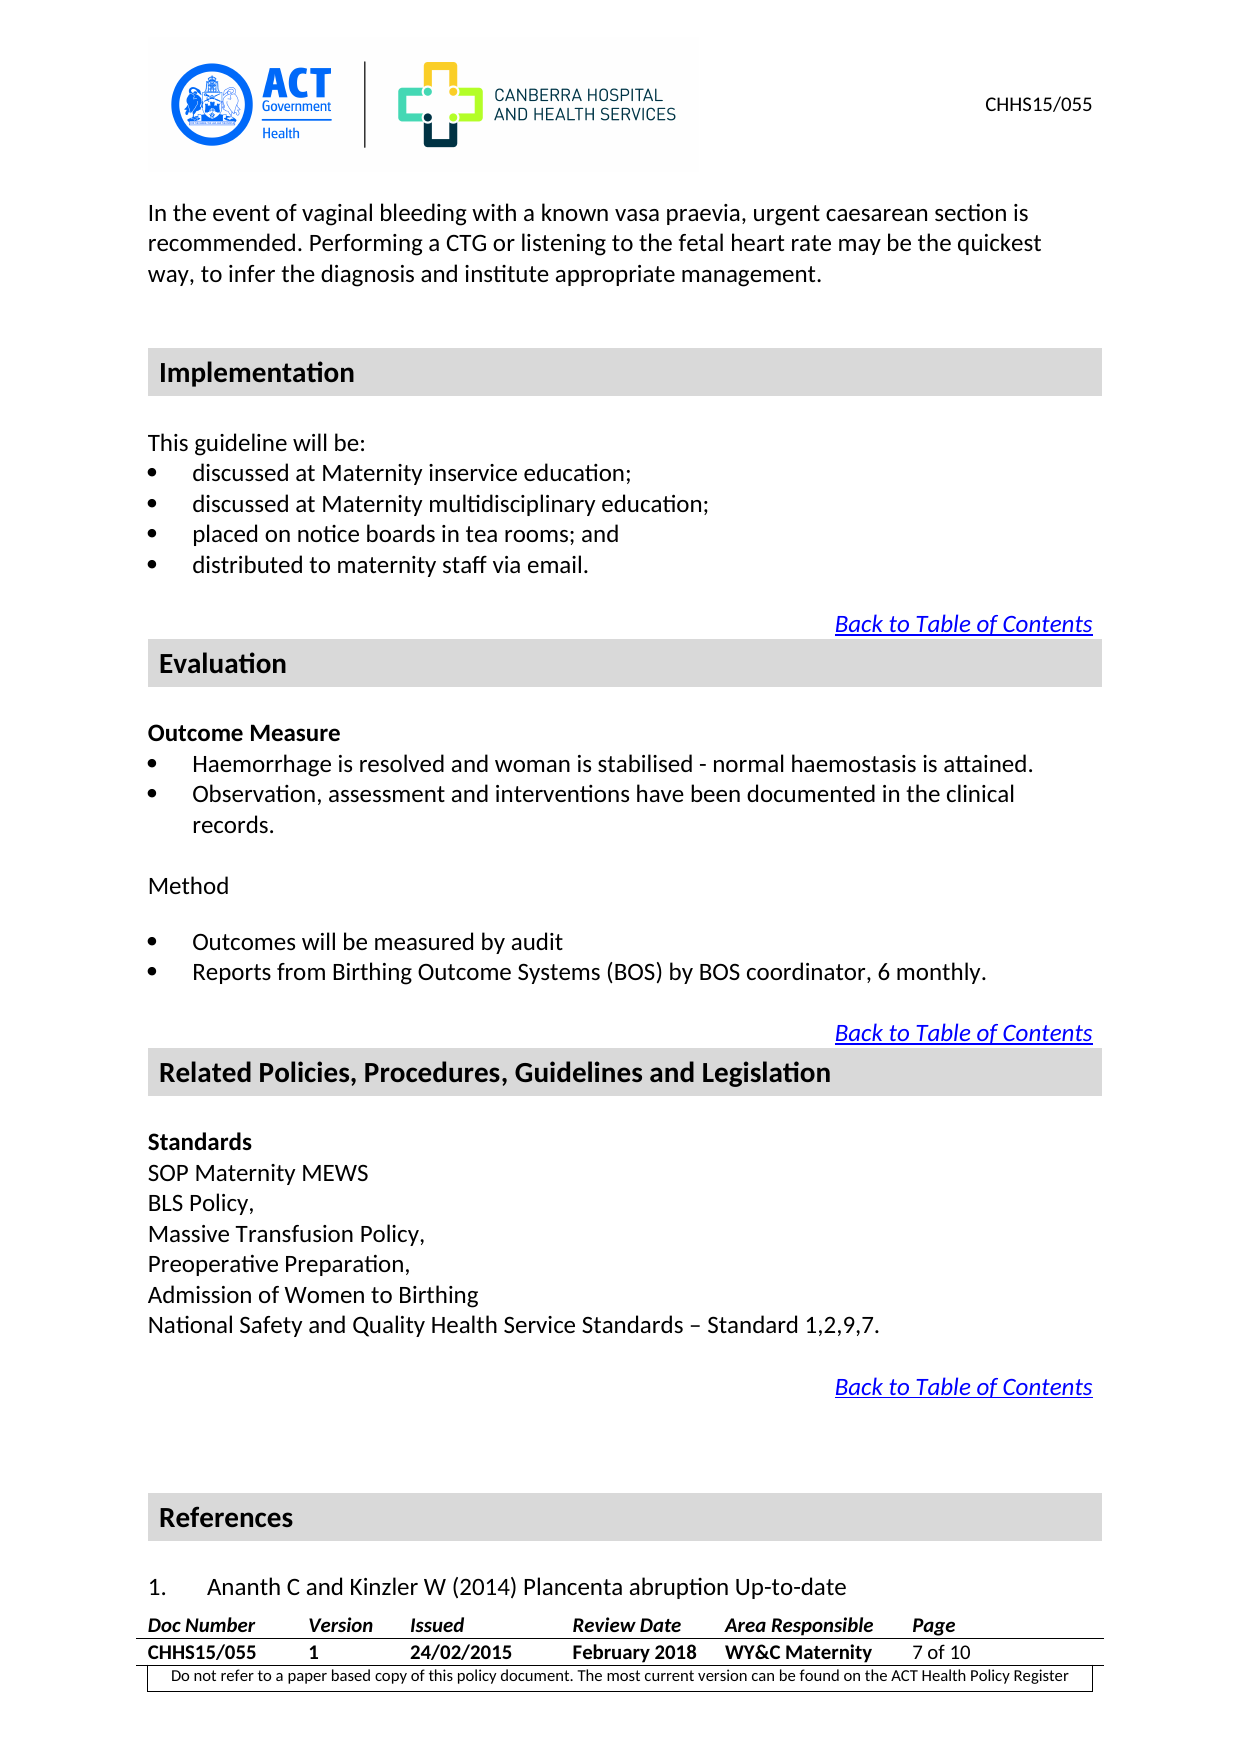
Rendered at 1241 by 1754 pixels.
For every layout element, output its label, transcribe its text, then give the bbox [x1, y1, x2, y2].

text Massive Transfusion Policy, [148, 1218, 1092, 1249]
picture [147, 37, 700, 172]
list Reports from Birthing Outcome Systems (BOS) by BOS coordinator, 6 monthly. [148, 956, 1092, 987]
text In the event of vaginal bleeding with a known vasa praevia, urgent caesarean section is recommended. Performing a CTG or listening to the fetal heart rate may be the quickest way, to infer the diagnosis and institute appropriate management. [148, 197, 1092, 288]
list Ananth C and Kinzler W (2014) Plancenta abruption Up-to-date [148, 1571, 1092, 1602]
table_header Evaluation [148, 639, 1102, 687]
list discussed at Maternity inservice education; [148, 457, 1092, 488]
list discussed at Maternity multidisciplinary education; [148, 488, 1092, 518]
table_header Related Policies, Procedures, Guidelines and Legislation [148, 1048, 1102, 1096]
list Observation, assessment and interventions have been documented in the clinical records. [148, 778, 1092, 839]
list Haemorrhage is resolved and woman is stabilised - normal haemostasis is attained. [148, 748, 1092, 778]
text Back to Table of Contents [148, 608, 1092, 639]
text BLS Policy, [148, 1188, 1092, 1218]
list distributed to maternity staff via email. [148, 549, 1092, 579]
text SOP Maternity MEWS [148, 1157, 1092, 1188]
list Outcomes will be measured by audit [148, 926, 1092, 956]
table_header Implementation [148, 348, 1102, 396]
text Preoperative Preparation, [148, 1249, 1092, 1279]
text Outcome Measure [148, 717, 1092, 748]
text Method [148, 870, 1092, 901]
table_header References [148, 1493, 1102, 1541]
text Standards [148, 1127, 1092, 1157]
list placed on notice boards in tea rooms; and [148, 518, 1092, 549]
text National Safety and Quality Health Service Standards – Standard 1,2,9,7. [148, 1310, 1092, 1340]
list Back to Table of Contents [223, 1017, 1092, 1048]
text Admission of Women to Birthing [148, 1279, 1092, 1310]
text This guideline will be: [148, 427, 1092, 457]
list Back to Table of Contents [223, 1371, 1092, 1401]
